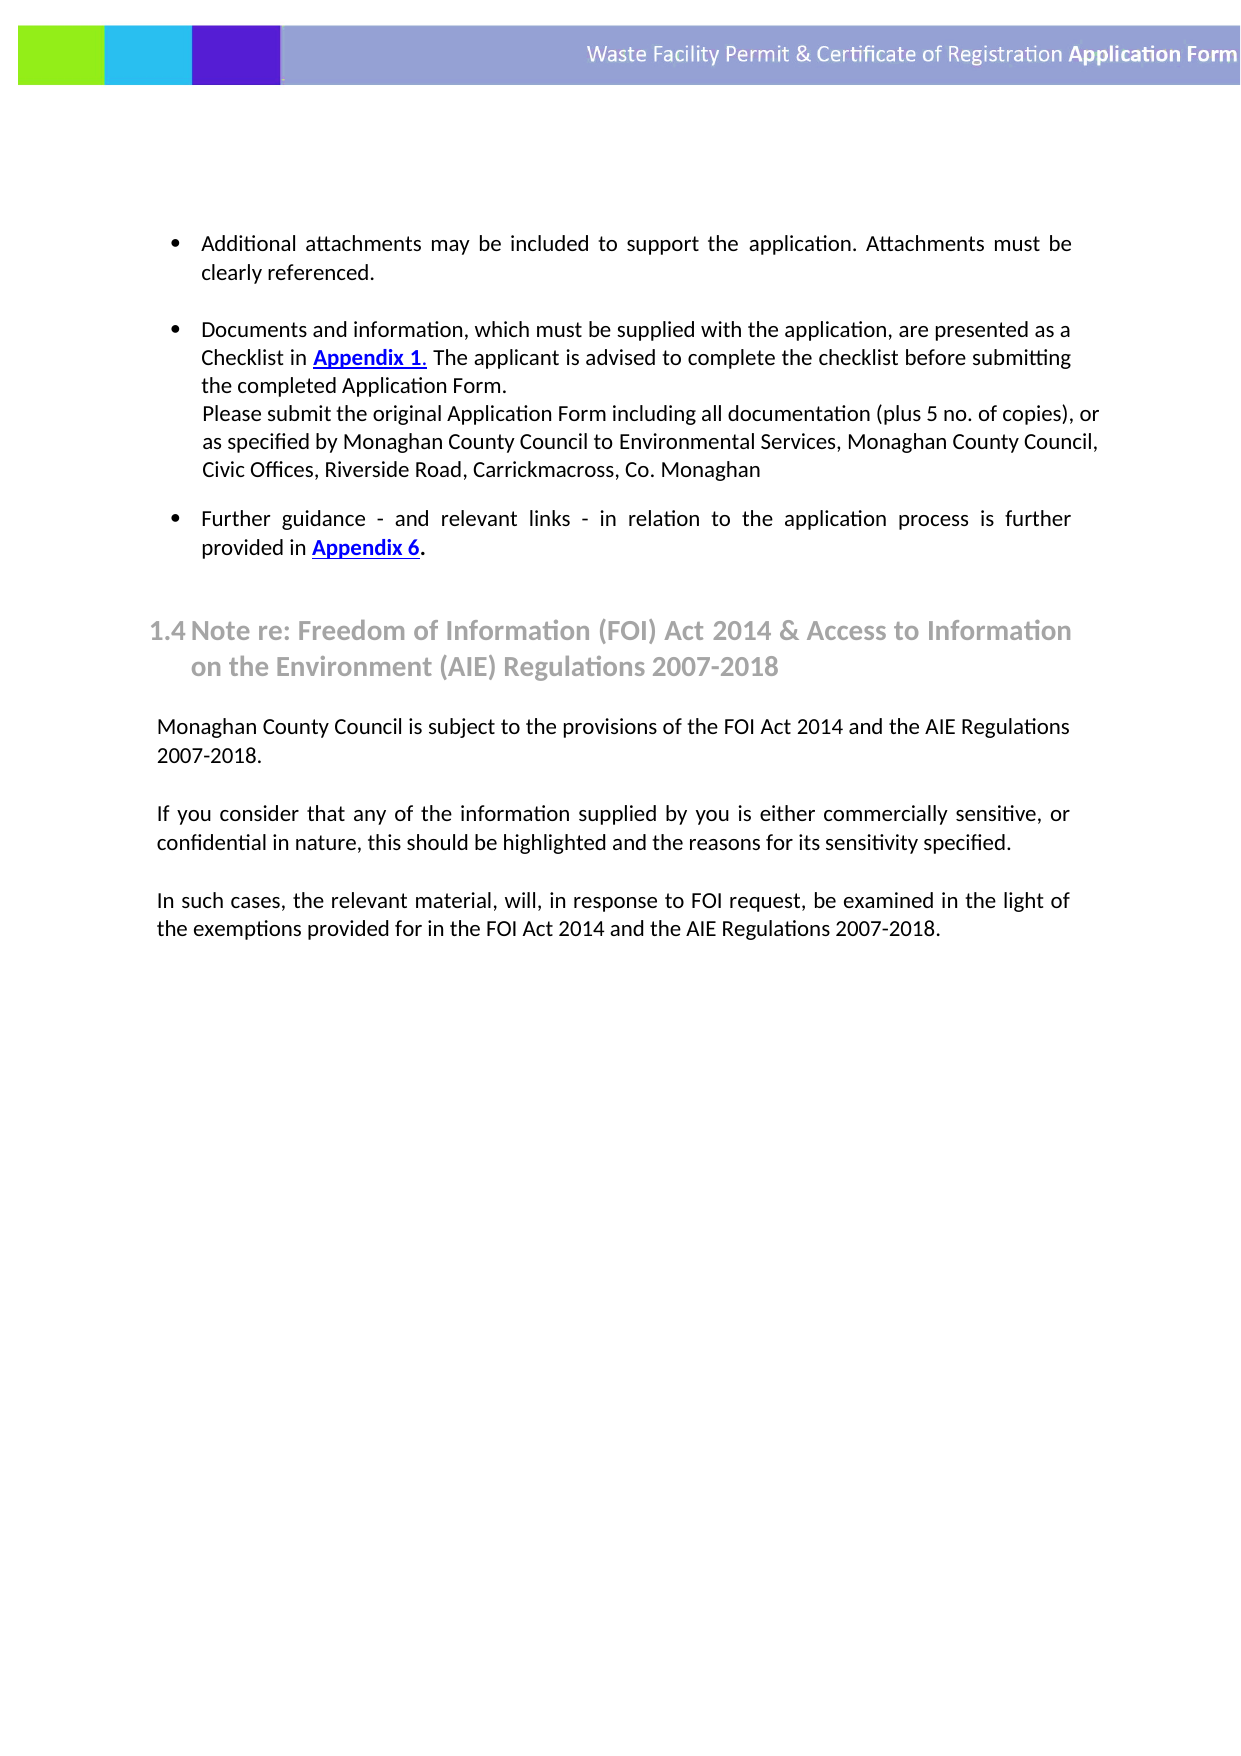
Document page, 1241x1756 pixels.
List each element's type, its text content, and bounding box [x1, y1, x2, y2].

list Additional attachments may be included to support the application. Attachments must be clearly referenced. [171, 229, 1073, 286]
text If you consider that any of the information supplied by you is either commercially sensitive, or confidential in nature, this should be highlighted and the reasons for its sensitivity specified. [157, 799, 1073, 856]
text In such cases, the relevant material, will, in response to FOI request, be examined in the light of the exemptions provided for in the FOI Act 2014 and the AIE Regulations 2007-2018. [157, 886, 1073, 942]
text Monaghan County Council is subject to the provisions of the FOI Act 2014 and the AIE Regulations 2007-2018. [157, 712, 1073, 769]
subtitle Note re: Freedom of Information (FOI) Act 2014 & Access to Information on the Environment (AIE) Regulations 2007-2018 [148, 612, 1073, 683]
picture [18, 2, 1241, 102]
list Further guidance - and relevant links - in relation to the application process is further provided in Appendix 6. [171, 504, 1073, 561]
text Please submit the original Application Form including all documentation (plus 5 no. of copies), or as specified by Monaghan County Council to Environmental Services, Monaghan County Council, Civic Offices, Riverside Road, Carrickmacross, Co. Monaghan [127, 399, 1123, 483]
list Documents and information, which must be supplied with the application, are presented as a Checklist in Appendix 1. The applicant is advised to complete the checklist before submitting the completed Application Form. [171, 315, 1073, 399]
